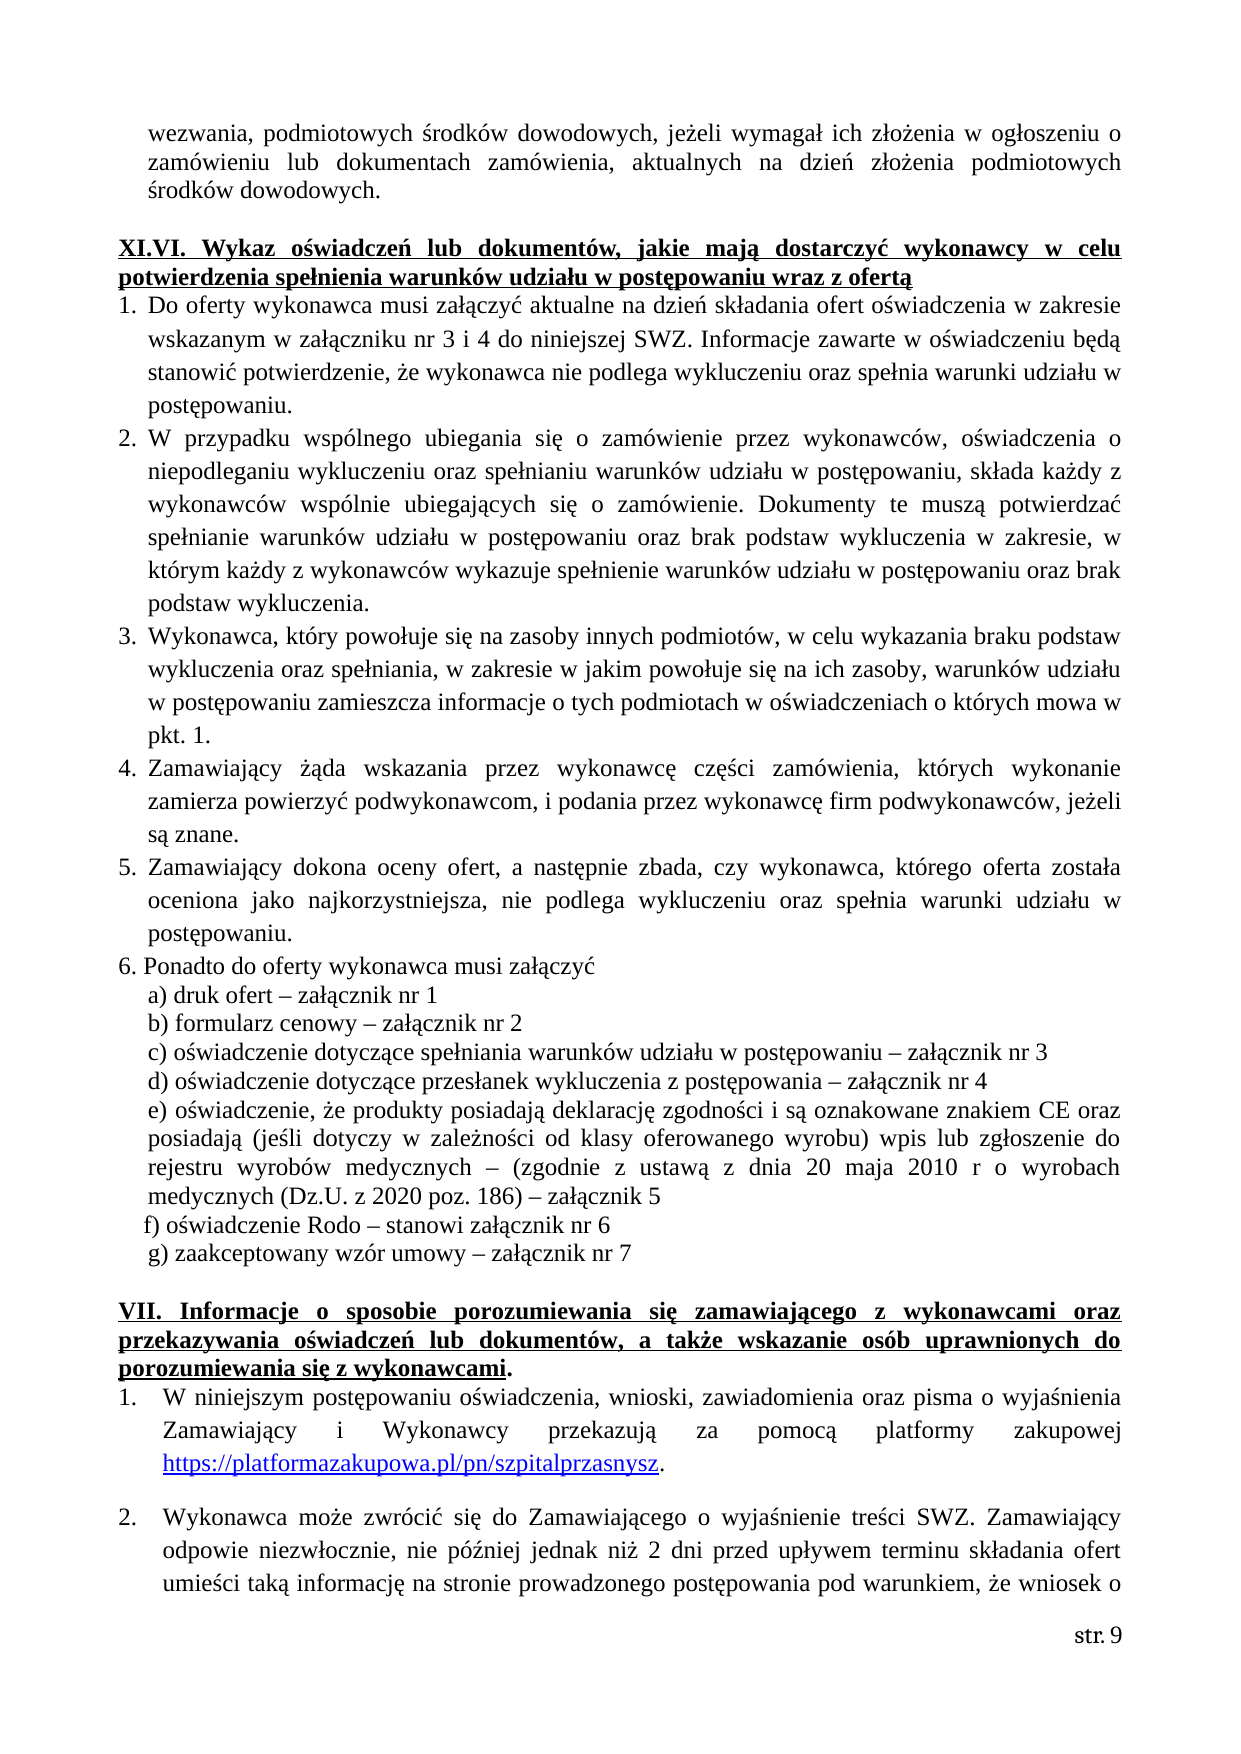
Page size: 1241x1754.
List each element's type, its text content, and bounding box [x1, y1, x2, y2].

text XI.VI. Wykaz oświadczeń lub dokumentów, jakie mają dostarczyć wykonawcy w celu potwierdzenia spełnienia warunków udziału w postępowaniu wraz z ofertą [118, 259, 1122, 291]
text 6. Ponadto do oferty wykonawca musi załączyć [118, 951, 1122, 980]
text c) oświadczenie dotyczące spełniania warunków udziału w postępowaniu – załącznik nr 3 [118, 1037, 1122, 1066]
text VII. Informacje o sposobie porozumiewania się zamawiającego z wykonawcami oraz przekazywania oświadczeń lub dokumentów, a także wskazanie osób uprawnionych do porozumiewania się z wykonawcami. [118, 1351, 1122, 1382]
text VII. Informacje o sposobie porozumiewania się zamawiającego z wykonawcami oraz przekazywania oświadczeń lub dokumentów, a także wskazanie osób uprawnionych do porozumiewania się z wykonawcami. [118, 1296, 1122, 1321]
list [118, 1502, 1122, 1597]
list Do oferty wykonawca musi załączyć aktualne na dzień składania ofert oświadczenia w zakresie wskazanym w załączniku nr 3 i 4 do niniejszej SWZ. Informacje zawarte w oświadczeniu będą stanowić potwierdzenie, że wykonawca nie podlega wykluczeniu oraz spełnia warunki udziału w postępowaniu. [118, 291, 1122, 418]
text VII. Informacje o sposobie porozumiewania się zamawiającego z wykonawcami oraz przekazywania oświadczeń lub dokumentów, a także wskazanie osób uprawnionych do porozumiewania się z wykonawcami. [118, 1322, 1122, 1350]
list Zamawiający dokona oceny ofert, a następnie zbada, czy wykonawca, którego oferta została oceniona jako najkorzystniejsza, nie podlega wykluczeniu oraz spełnia warunki udziału w postępowaniu. [118, 852, 1122, 947]
text a) druk ofert – załącznik nr 1 [118, 980, 1122, 1008]
list Wykonawca, który powołuje się na zasoby innych podmiotów, w celu wykazania braku podstaw wykluczenia oraz spełniania, w zakresie w jakim powołuje się na ich zasoby, warunków udziału w postępowaniu zamieszcza informacje o tych podmiotach w oświadczeniach o których mowa w pkt. 1. [118, 621, 1122, 749]
text d) oświadczenie dotyczące przesłanek wykluczenia z postępowania – załącznik nr 4 [148, 1066, 1122, 1095]
text f) oświadczenie Rodo – stanowi załącznik nr 6 [118, 1210, 1107, 1238]
text b) formularz cenowy – załącznik nr 2 [118, 1008, 1122, 1037]
list W przypadku wspólnego ubiegania się o zamówienie przez wykonawców, oświadczenia o niepodleganiu wykluczeniu oraz spełnianiu warunków udziału w postępowaniu, składa każdy z wykonawców wspólnie ubiegających się o zamówienie. Dokumenty te muszą potwierdzać spełnianie warunków udziału w postępowaniu oraz brak podstaw wykluczenia w zakresie, w którym każdy z wykonawców wykazuje spełnienie warunków udziału w postępowaniu oraz brak podstaw wykluczenia. [118, 423, 1122, 617]
list Zamawiający żąda wskazania przez wykonawcę części zamówienia, których wykonanie zamierza powierzyć podwykonawcom, i podania przez wykonawcę firm podwykonawców, jeżeli są znane. [118, 753, 1122, 848]
text XI.VI. Wykaz oświadczeń lub dokumentów, jakie mają dostarczyć wykonawcy w celu potwierdzenia spełnienia warunków udziału w postępowaniu wraz z ofertą [118, 233, 1122, 258]
text e) oświadczenie, że produkty posiadają deklarację zgodności i są oznakowane znakiem CE oraz posiadają (jeśli dotyczy w zależności od klasy oferowanego wyrobu) wpis lub zgłoszenie do rejestru wyrobów medycznych – (zgodnie z ustawą z dnia 20 maja 2010 r o wyrobach medycznych (Dz.U. z 2020 poz. 186) – załącznik 5 [148, 1095, 1122, 1210]
list W niniejszym postępowaniu oświadczenia, wnioski, zawiadomienia oraz pisma o wyjaśnienia Zamawiający i Wykonawcy przekazują za pomocą platformy zakupowej https://platformazakupowa.pl/pn/szpitalprzasnysz. [118, 1382, 1122, 1477]
text g) zaakceptowany wzór umowy – załącznik nr 7 [148, 1238, 1122, 1267]
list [148, 118, 1122, 204]
